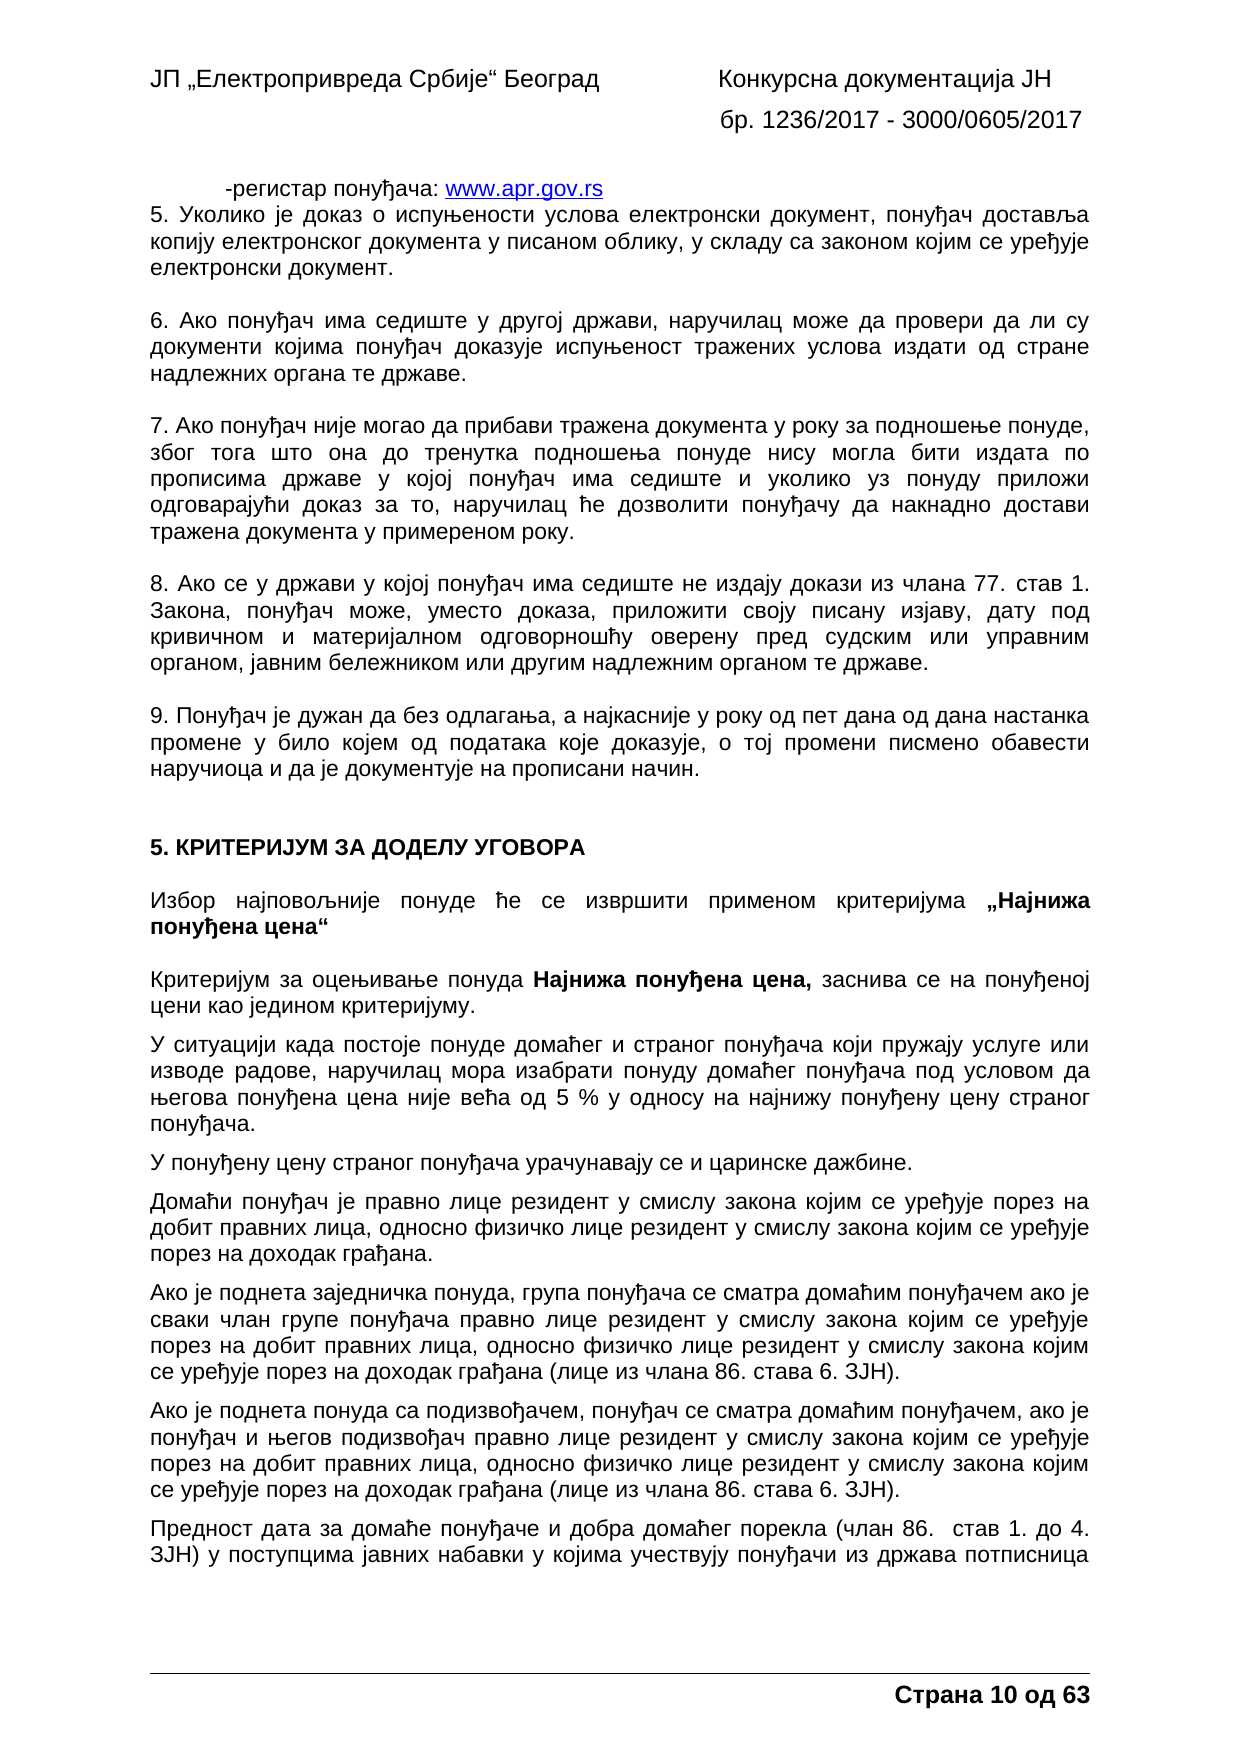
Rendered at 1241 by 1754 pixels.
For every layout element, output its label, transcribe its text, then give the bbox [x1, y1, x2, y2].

text 8. Ако се у држави у којој понуђач има седиште не издају докази из члана 77. став 1. Закона, понуђач може, уместо доказа, приложити своју писану изјаву, дату под кривичном и материјалном одговорношћу оверену пред судским или управним органом, јавним бележником или другим надлежним органом те државе. [150, 570, 1090, 676]
text У понуђену цену страног понуђача урачунавају се и царинске дажбине. [150, 1149, 1090, 1175]
text 7. Ако понуђач није могао да прибави тражена документа у року за подношење понуде, због тога што она до тренутка подношења понуде нису могла бити издата по прописима државе у којој понуђач има седиште и уколико уз понуду приложи одговарајући доказ за то, наручилац ће дозволити понуђачу да накнадно достави тражена документа у примереном року. [150, 412, 1090, 544]
text Критеријум за оцењивање понуда Најнижа понуђена цена, заснива се на понуђеној цени као једином критеријуму. [150, 966, 1090, 1018]
text 9. Понуђач је дужан да без одлагања, а најкасније у року од пет дана од дана настанка промене у било којем од података које доказује, о тој промени писмено обавести наручиоца и да је документује на прописани начин. [150, 702, 1090, 781]
text 5. Уколико је доказ о испуњености услова електронски документ, понуђач доставља копију електронског документа у писаном облику, у складу са законом којим се уређује електронски документ. [150, 201, 1090, 280]
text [150, 1515, 1090, 1568]
text Избор најповољније понуде ће се извршити применом критеријума „Најнижа понуђена цена“ [150, 887, 1090, 939]
text -регистар понуђача: www.apr.gov.rs [150, 175, 1090, 201]
text У ситуацији када постоје понуде домаћег и страног понуђача који пружају услуге или изводе радове, наручилац мора изабрати понуду домаћег понуђача под условом да његова понуђена цена није већа од 5 % у односу на нaјнижу понуђену цену страног понуђача. [150, 1031, 1090, 1136]
text Ако је поднета понуда са подизвођачем, понуђач се сматра домаћим понуђачем, ако је понуђач и његов подизвођач правно лице резидент у смислу закона којим се уређује порез на добит правних лица, односно физичко лице резидент у смислу закона којим се уређује порез на доходак грађана (лице из члана 86. става 6. ЗЈН). [150, 1397, 1090, 1502]
text 5. КРИТЕРИЈУМ ЗА ДОДЕЛУ УГОВОРА [150, 834, 1090, 860]
text 6. Ако понуђач има седиште у другој држави, наручилац може да провери да ли су документи којима понуђач доказује испуњеност тражених услова издати од стране надлежних органа те државе. [150, 307, 1090, 386]
text Ако је поднета заједничка понуда, група понуђача се сматра домаћим понуђачем ако је сваки члан групе понуђача правно лице резидент у смислу закона којим се уређује порез на добит правних лица, односно физичко лице резидент у смислу закона којим се уређује порез на доходак грађана (лице из члана 86. става 6. ЗЈН). [150, 1279, 1090, 1384]
text Домаћи понуђач је правно лице резидент у смислу закона којим се уређује порез на добит правних лица, односно физичко лице резидент у смислу закона којим се уређује порез на доходак грађана. [150, 1188, 1090, 1267]
